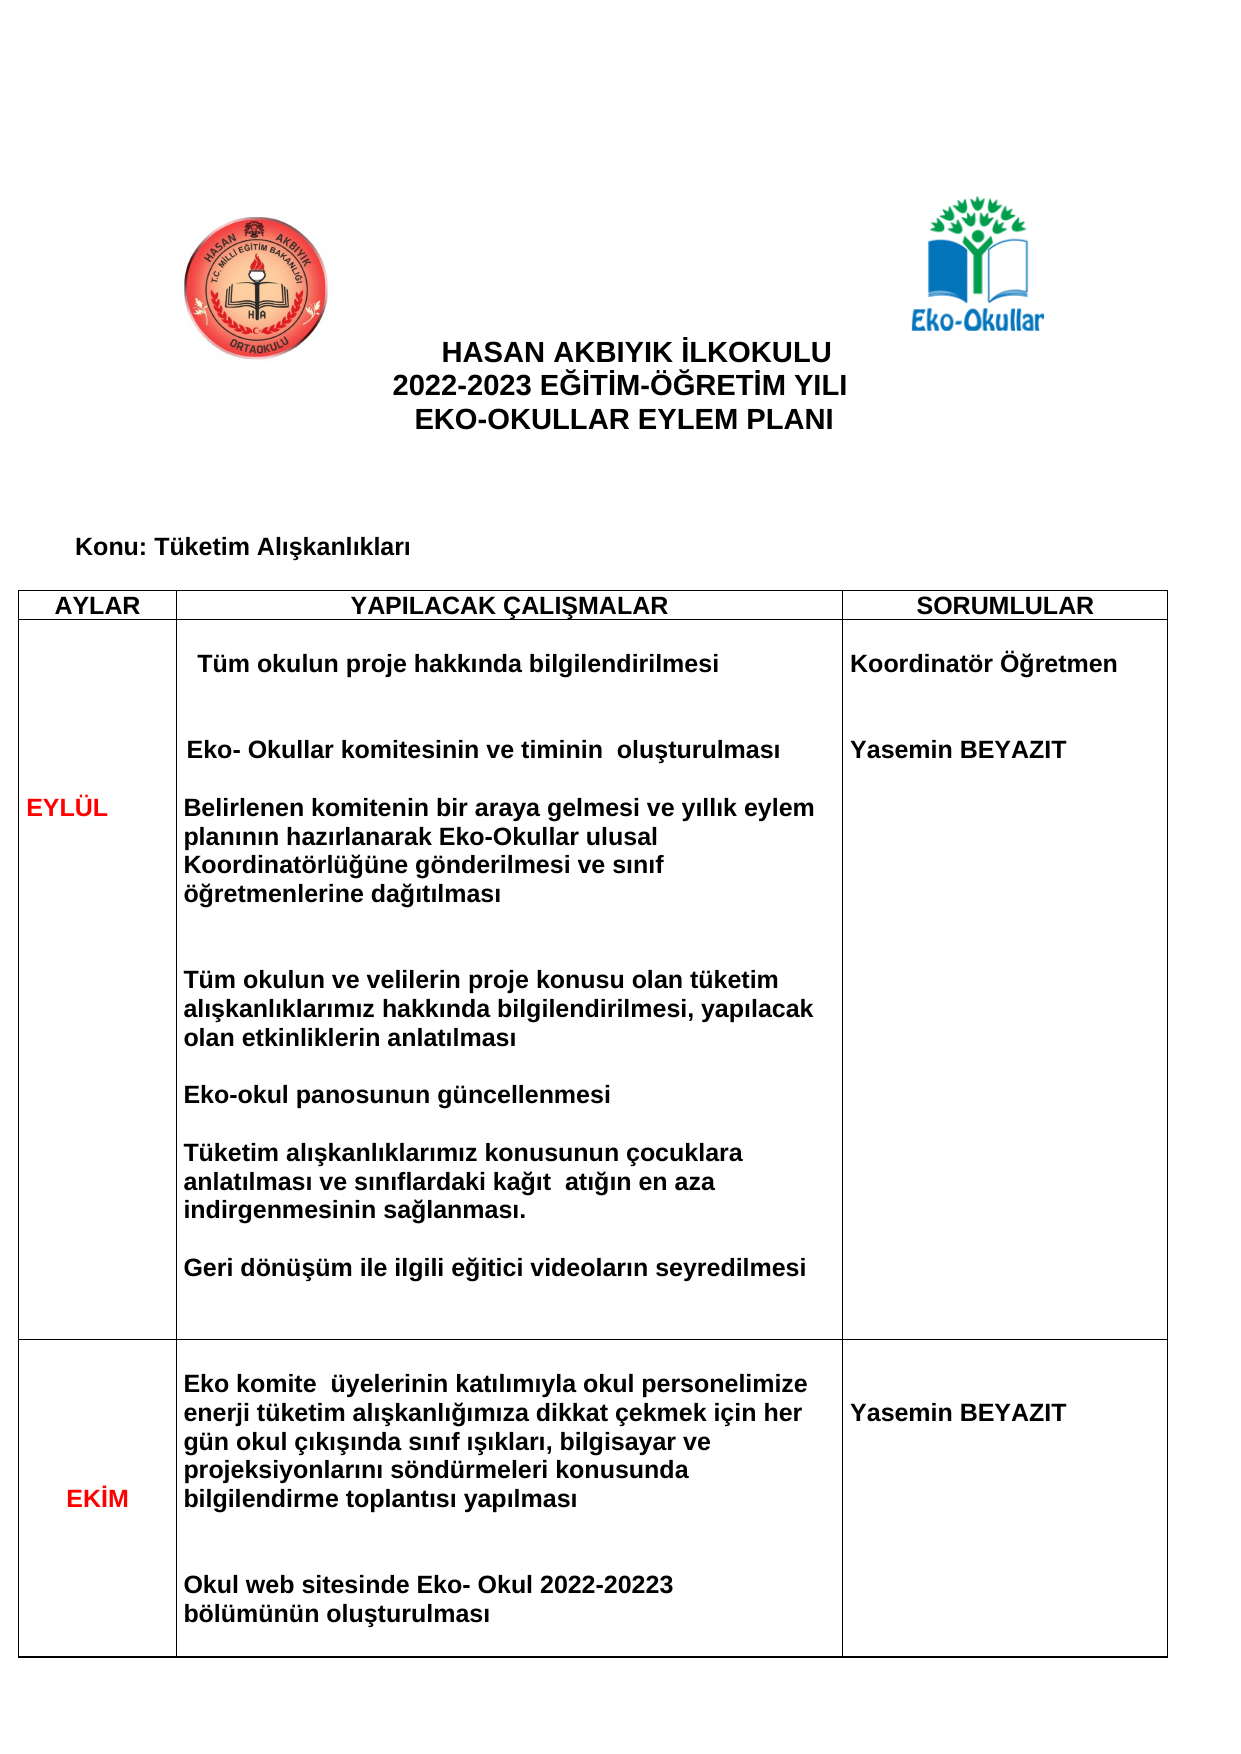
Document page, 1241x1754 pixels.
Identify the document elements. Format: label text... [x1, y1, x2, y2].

table_header SORUMLULAR [843, 591, 1167, 619]
text Konu: Tüketim Alışkanlıkları [75, 532, 1165, 561]
table_header AYLAR [19, 591, 176, 619]
text 2022-2023 EĞİTİM-ÖĞRETİM YILI [75, 368, 1165, 402]
table_cell Koordinatör Öğretmen Yasemin BEYAZIT [843, 620, 1167, 1339]
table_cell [843, 1340, 1167, 1656]
table_cell EYLÜL [19, 620, 176, 1339]
table_cell EKİM EKİM [19, 1340, 176, 1656]
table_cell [177, 1340, 842, 1656]
picture [896, 161, 1063, 362]
table_cell Tüm okulun proje hakkında bilgilendirilmesi Eko- Okullar komitesinin ve timinin oluşturulması Belirlenen komitenin bir araya gelmesi ve yıllık eylem planının hazırlanarak Eko-Okullar ulusal Koordinatörlüğüne gönderilmesi ve sınıf öğretmenlerine dağıtılması Tüm okulun ve velilerin proje konusu olan tüketim alışkanlıklarımız hakkında bilgilendirilmesi, yapılacak olan etkinliklerin anlatılması Eko-okul panosunun güncellenmesi Tüketim alışkanlıklarımız konusunun çocuklara anlatılması ve sınıflardaki kağıt atığın en aza indirgenmesinin sağlanması. Geri dönüşüm ile ilgili eğitici videoların seyredilmesi [177, 620, 842, 1339]
text EKO-OKULLAR EYLEM PLANI [75, 402, 1165, 435]
table_header YAPILACAK ÇALIŞMALAR [177, 591, 842, 619]
text HASAN AKBIYIK İLKOKULU [75, 161, 1165, 368]
